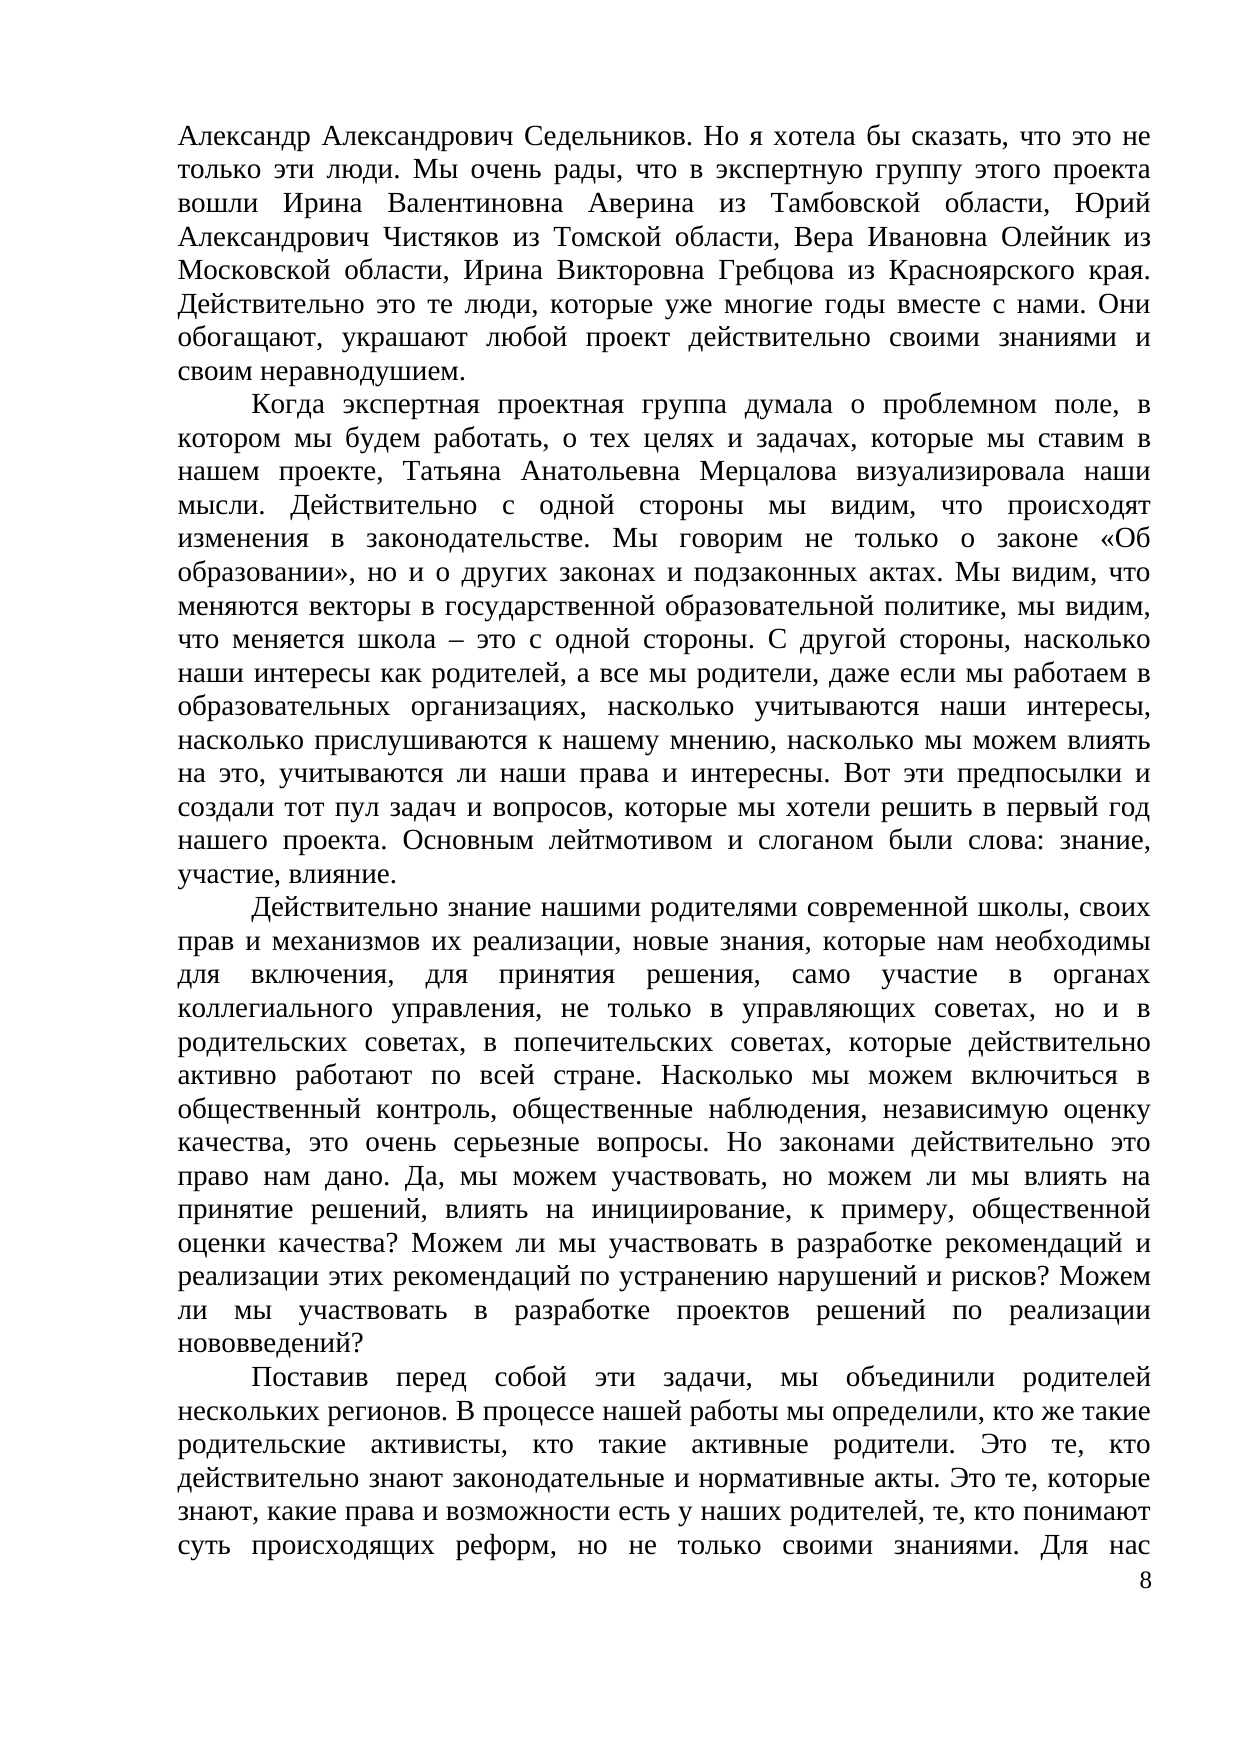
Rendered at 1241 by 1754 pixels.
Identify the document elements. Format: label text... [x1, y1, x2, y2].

text Действительно знание нашими родителями современной школы, своих прав и механизмов их реализации, новые знания, которые нам необходимы для включения, для принятия решения, само участие в органах коллегиального управления, не только в управляющих советах, но и в родительских советах, в попечительских советах, которые действительно активно работают по всей стране. Насколько мы можем включиться в общественный контроль, общественные наблюдения, независимую оценку качества, это очень серьезные вопросы. Но законами действительно это право нам дано. Да, мы можем участвовать, но можем ли мы влиять на принятие решений, влиять на инициирование, к примеру, общественной оценки качества? Можем ли мы участвовать в разработке рекомендаций и реализации этих рекомендаций по устранению нарушений и рисков? Можем ли мы участвовать в разработке проектов решений по реализации нововведений? [177, 889, 1152, 1359]
text Когда экспертная проектная группа думала о проблемном поле, в котором мы будем работать, о тех целях и задачах, которые мы ставим в нашем проекте, Татьяна Анатольевна Мерцалова визуализировала наши мысли. Действительно с одной стороны мы видим, что происходят изменения в законодательстве. Мы говорим не только о законе «Об образовании», но и о других законах и подзаконных актах. Мы видим, что меняются векторы в государственной образовательной политике, мы видим, что меняется школа – это с одной стороны. С другой стороны, насколько наши интересы как родителей, а все мы родители, даже если мы работаем в образовательных организациях, насколько учитываются наши интересы, насколько прислушиваются к нашему мнению, насколько мы можем влиять на это, учитываются ли наши права и интересны. Вот эти предпосылки и создали тот пул задач и вопросов, которые мы хотели решить в первый год нашего проекта. Основным лейтмотивом и слоганом были слова: знание, участие, влияние. [177, 386, 1152, 889]
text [177, 1359, 1152, 1560]
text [177, 118, 1152, 386]
